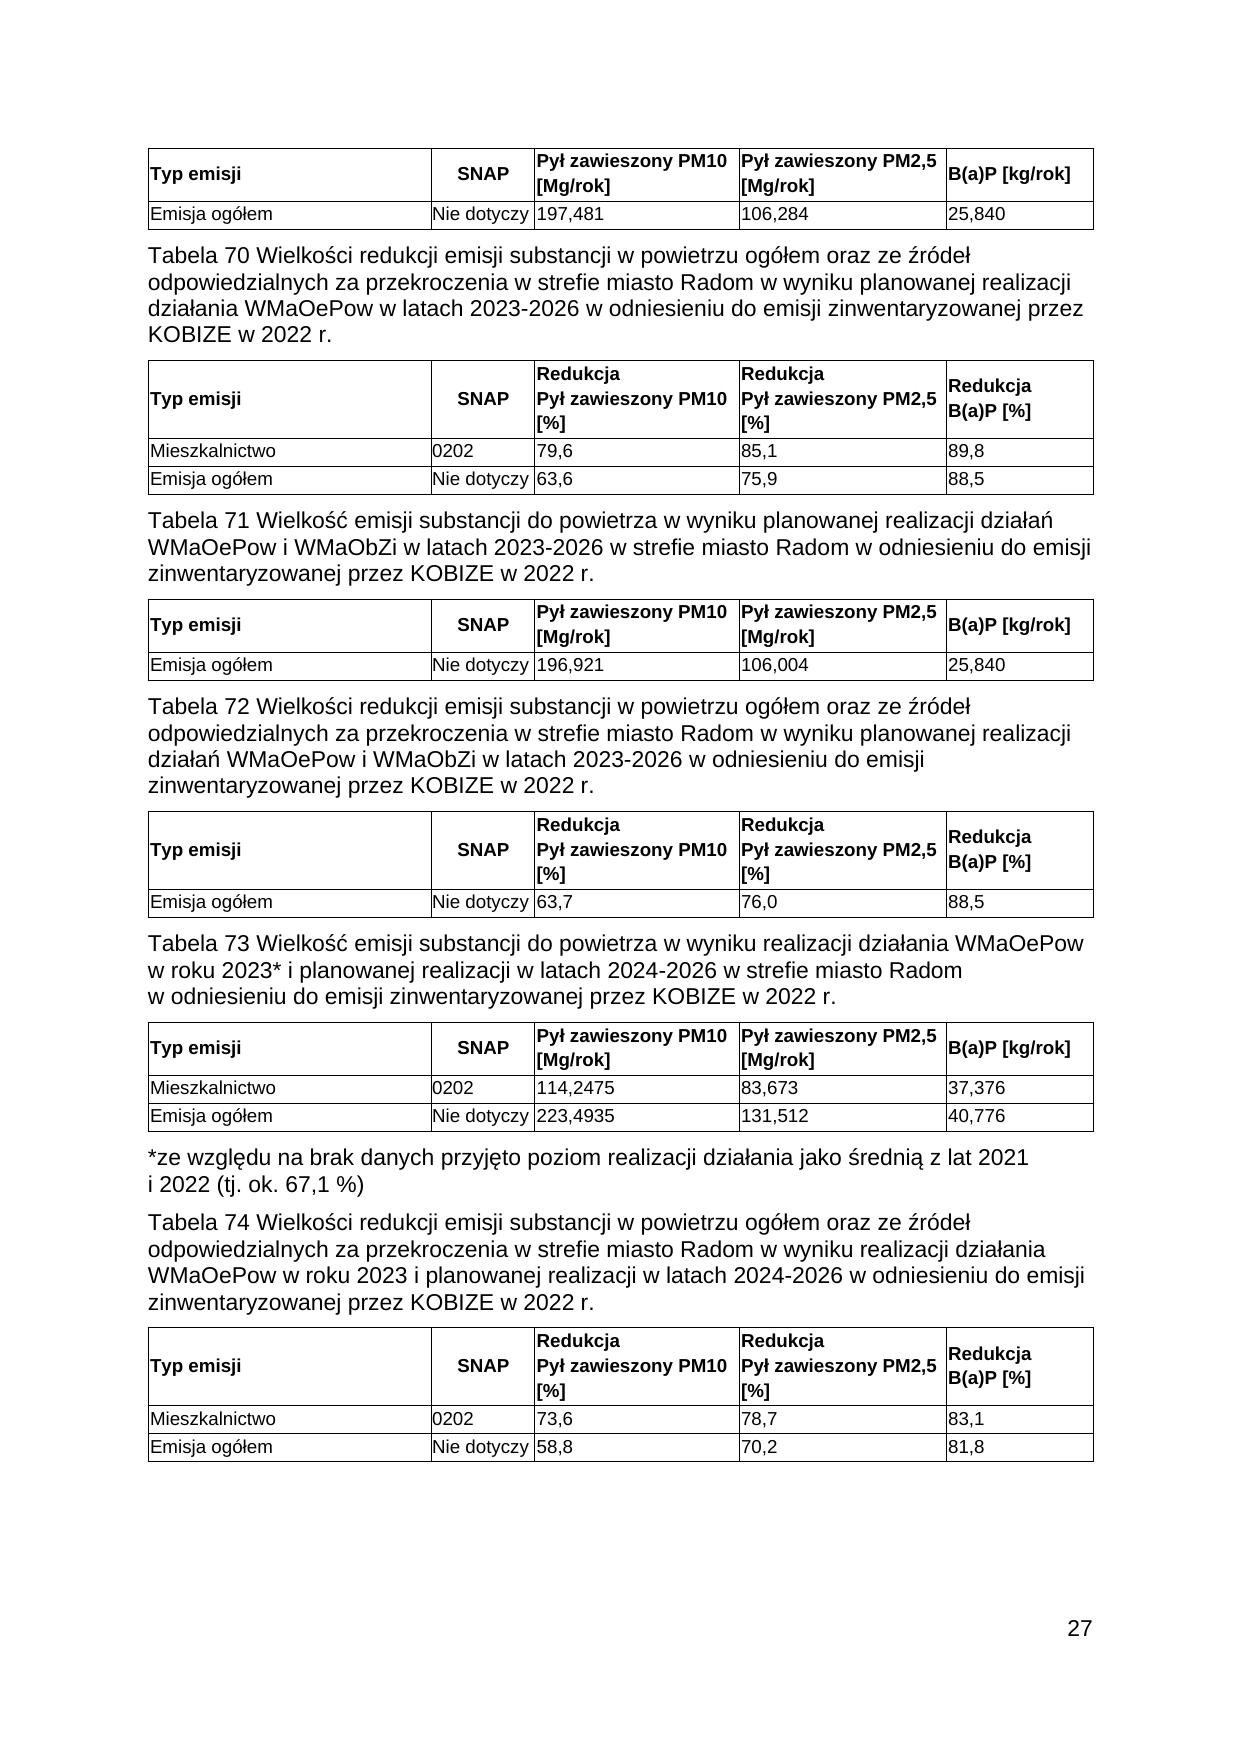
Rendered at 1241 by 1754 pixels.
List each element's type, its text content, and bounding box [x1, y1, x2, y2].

table_cell 0202 [432, 439, 534, 466]
table_header Redukcja Pył zawieszony PM10 [%] [535, 812, 739, 889]
table_cell Nie dotyczy [432, 1104, 534, 1131]
table_cell 0202 [432, 1076, 534, 1103]
table_header Redukcja B(a)P [%] [947, 1328, 1093, 1405]
table_cell Mieszkalnictwo [149, 1076, 431, 1103]
table_header Typ emisji [149, 600, 431, 652]
table_header Typ emisji [149, 1023, 431, 1074]
text Tabela 73 Wielkość emisji substancji do powietrza w wyniku realizacji działania WMaOePow w roku 2023* i planowanej realizacji w latach 2024-2026 w strefie miasto Radom w odniesieniu do emisji zinwentaryzowanej przez KOBIZE w 2022 r. [148, 930, 1092, 1009]
table_cell 131,512 [740, 1104, 946, 1131]
table_cell 81,8 [947, 1434, 1093, 1461]
table_header SNAP [432, 1023, 534, 1074]
table_cell 88,5 [947, 467, 1093, 494]
table_header Typ emisji [149, 149, 431, 201]
table_cell Emisja ogółem [149, 467, 431, 494]
table_cell 75,9 [740, 467, 946, 494]
table_cell 63,7 [535, 890, 739, 917]
text Tabela 74 Wielkości redukcji emisji substancji w powietrzu ogółem oraz ze źródeł odpowiedzialnych za przekroczenia w strefie miasto Radom w wyniku realizacji działania WMaOePow w roku 2023 i planowanej realizacji w latach 2024-2026 w odniesieniu do emisji zinwentaryzowanej przez KOBIZE w 2022 r. [148, 1209, 1092, 1315]
table_cell Mieszkalnictwo [149, 439, 431, 466]
table_header B(a)P [kg/rok] [947, 1023, 1093, 1074]
table_cell 88,5 [947, 890, 1093, 917]
table_cell 78,7 [740, 1406, 946, 1433]
table_cell 196,921 [535, 653, 739, 679]
table_cell Nie dotyczy [432, 890, 534, 917]
table_header Redukcja B(a)P [%] [947, 812, 1093, 889]
table_cell Nie dotyczy [432, 1434, 534, 1461]
table_header Pył zawieszony PM2,5 [Mg/rok] [740, 600, 946, 652]
table_header Redukcja B(a)P [%] [947, 361, 1093, 438]
table_header Pył zawieszony PM10 [Mg/rok] [535, 1023, 739, 1074]
table_cell 76,0 [740, 890, 946, 917]
table_cell Emisja ogółem [149, 1104, 431, 1131]
table_cell 70,2 [740, 1434, 946, 1461]
table_header SNAP [432, 361, 534, 438]
table_cell 73,6 [535, 1406, 739, 1433]
table_header Redukcja Pył zawieszony PM10 [%] [535, 361, 739, 438]
table_cell Emisja ogółem [149, 202, 431, 228]
table_header SNAP [432, 149, 534, 201]
table_cell Emisja ogółem [149, 653, 431, 679]
table_header Pył zawieszony PM10 [Mg/rok] [535, 149, 739, 201]
table_cell Emisja ogółem [149, 1434, 431, 1461]
text Tabela 72 Wielkości redukcji emisji substancji w powietrzu ogółem oraz ze źródeł odpowiedzialnych za przekroczenia w strefie miasto Radom w wyniku planowanej realizacji działań WMaOePow i WMaObZi w latach 2023-2026 w odniesieniu do emisji zinwentaryzowanej przez KOBIZE w 2022 r. [148, 693, 1092, 798]
table_cell Nie dotyczy [432, 653, 534, 679]
table_header Pył zawieszony PM2,5 [Mg/rok] [740, 1023, 946, 1074]
table_cell 25,840 [947, 653, 1093, 679]
table_cell 85,1 [740, 439, 946, 466]
text Tabela 71 Wielkość emisji substancji do powietrza w wyniku planowanej realizacji działań WMaOePow i WMaObZi w latach 2023-2026 w strefie miasto Radom w odniesieniu do emisji zinwentaryzowanej przez KOBIZE w 2022 r. [148, 507, 1092, 586]
table_cell Emisja ogółem [149, 890, 431, 917]
table_header SNAP [432, 600, 534, 652]
table_header Redukcja Pył zawieszony PM2,5 [%] [740, 812, 946, 889]
table_header Pył zawieszony PM2,5 [Mg/rok] [740, 149, 946, 201]
text *ze względu na brak danych przyjęto poziom realizacji działania jako średnią z lat 2021 i 2022 (tj. ok. 67,1 %) [148, 1144, 1092, 1197]
table_cell Nie dotyczy [432, 467, 534, 494]
table_header SNAP [432, 812, 534, 889]
table_header Redukcja Pył zawieszony PM2,5 [%] [740, 1328, 946, 1405]
table_cell 63,6 [535, 467, 739, 494]
table_cell Mieszkalnictwo [149, 1406, 431, 1433]
table_header Typ emisji [149, 812, 431, 889]
table_cell Nie dotyczy [432, 202, 534, 228]
table_cell 106,284 [740, 202, 946, 228]
table_header B(a)P [kg/rok] [947, 600, 1093, 652]
table_cell 40,776 [947, 1104, 1093, 1131]
table_cell 89,8 [947, 439, 1093, 466]
table_cell 223,4935 [535, 1104, 739, 1131]
table_header Redukcja Pył zawieszony PM10 [%] [535, 1328, 739, 1405]
table_cell 25,840 [947, 202, 1093, 228]
table_cell 83,1 [947, 1406, 1093, 1433]
table_header Typ emisji [149, 1328, 431, 1405]
table_header Typ emisji [149, 361, 431, 438]
table_cell 0202 [432, 1406, 534, 1433]
text Tabela 70 Wielkości redukcji emisji substancji w powietrzu ogółem oraz ze źródeł odpowiedzialnych za przekroczenia w strefie miasto Radom w wyniku planowanej realizacji działania WMaOePow w latach 2023-2026 w odniesieniu do emisji zinwentaryzowanej przez KOBIZE w 2022 r. [148, 242, 1092, 347]
table_cell 79,6 [535, 439, 739, 466]
table_cell 197,481 [535, 202, 739, 228]
table_header SNAP [432, 1328, 534, 1405]
table_cell 114,2475 [535, 1076, 739, 1103]
table_header B(a)P [kg/rok] [947, 149, 1093, 201]
table_header Redukcja Pył zawieszony PM2,5 [%] [740, 361, 946, 438]
table_cell 83,673 [740, 1076, 946, 1103]
table_cell 106,004 [740, 653, 946, 679]
table_cell 37,376 [947, 1076, 1093, 1103]
table_header Pył zawieszony PM10 [Mg/rok] [535, 600, 739, 652]
table_cell 58,8 [535, 1434, 739, 1461]
